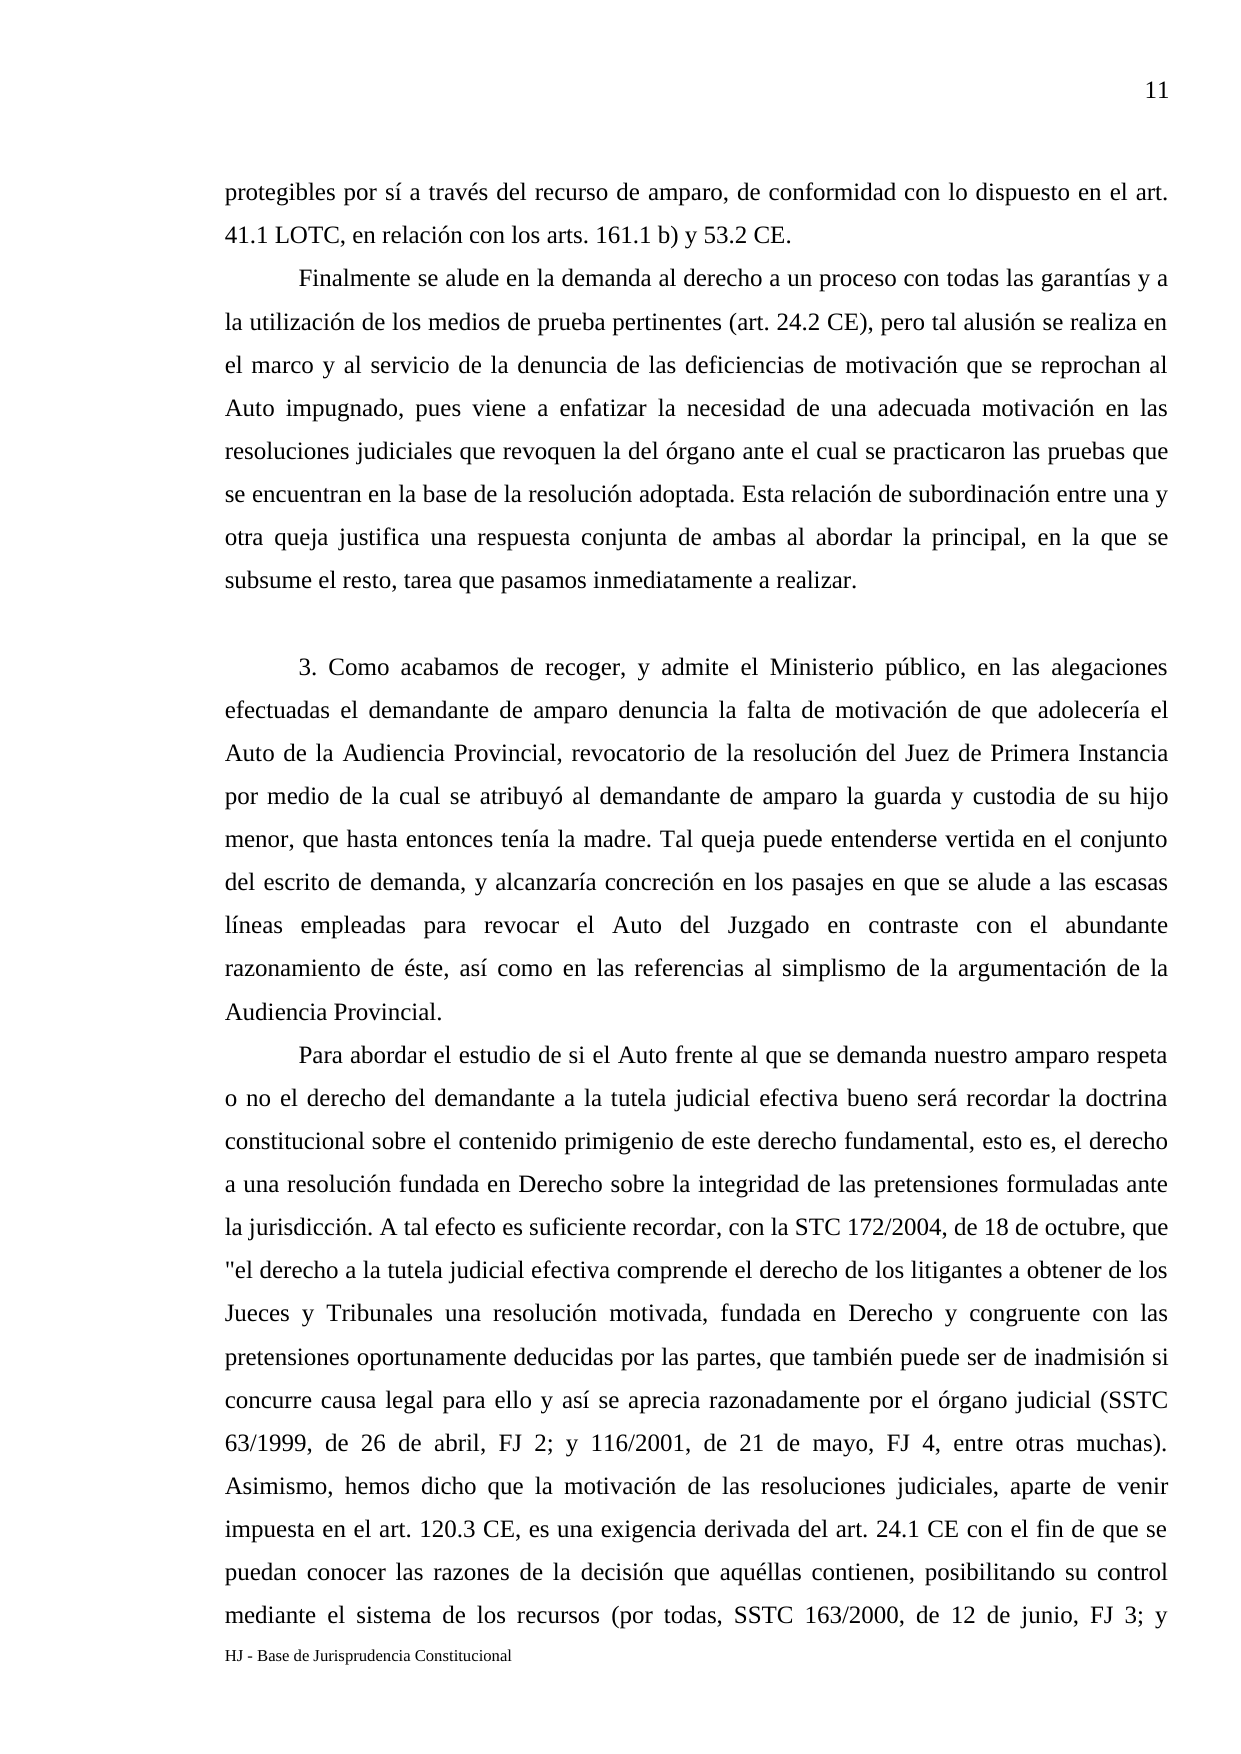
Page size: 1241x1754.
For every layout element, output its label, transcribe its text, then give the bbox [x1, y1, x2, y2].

text 3. Como acabamos de recoger, y admite el Ministerio público, en las alegaciones efectuadas el demandante de amparo denuncia la falta de motivación de que adolecería el Auto de la Audiencia Provincial, revocatorio de la resolución del Juez de Primera Instancia por medio de la cual se atribuyó al demandante de amparo la guarda y custodia de su hijo menor, que hasta entonces tenía la madre. Tal queja puede entenderse vertida en el conjunto del escrito de demanda, y alcanzaría concreción en los pasajes en que se alude a las escasas líneas empleadas para revocar el Auto del Juzgado en contraste con el abundante razonamiento de éste, así como en las referencias al simplismo de la argumentación de la Audiencia Provincial. [224, 652, 1169, 1025]
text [224, 177, 1169, 249]
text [224, 1040, 1169, 1629]
text Finalmente se alude en la demanda al derecho a un proceso con todas las garantías y a la utilización de los medios de prueba pertinentes (art. 24.2 CE), pero tal alusión se realiza en el marco y al servicio de la denuncia de las deficiencias de motivación que se reprochan al Auto impugnado, pues viene a enfatizar la necesidad de una adecuada motivación en las resoluciones judiciales que revoquen la del órgano ante el cual se practicaron las pruebas que se encuentran en la base de la resolución adoptada. Esta relación de subordinación entre una y otra queja justifica una respuesta conjunta de ambas al abordar la principal, en la que se subsume el resto, tarea que pasamos inmediatamente a realizar. [224, 263, 1169, 594]
